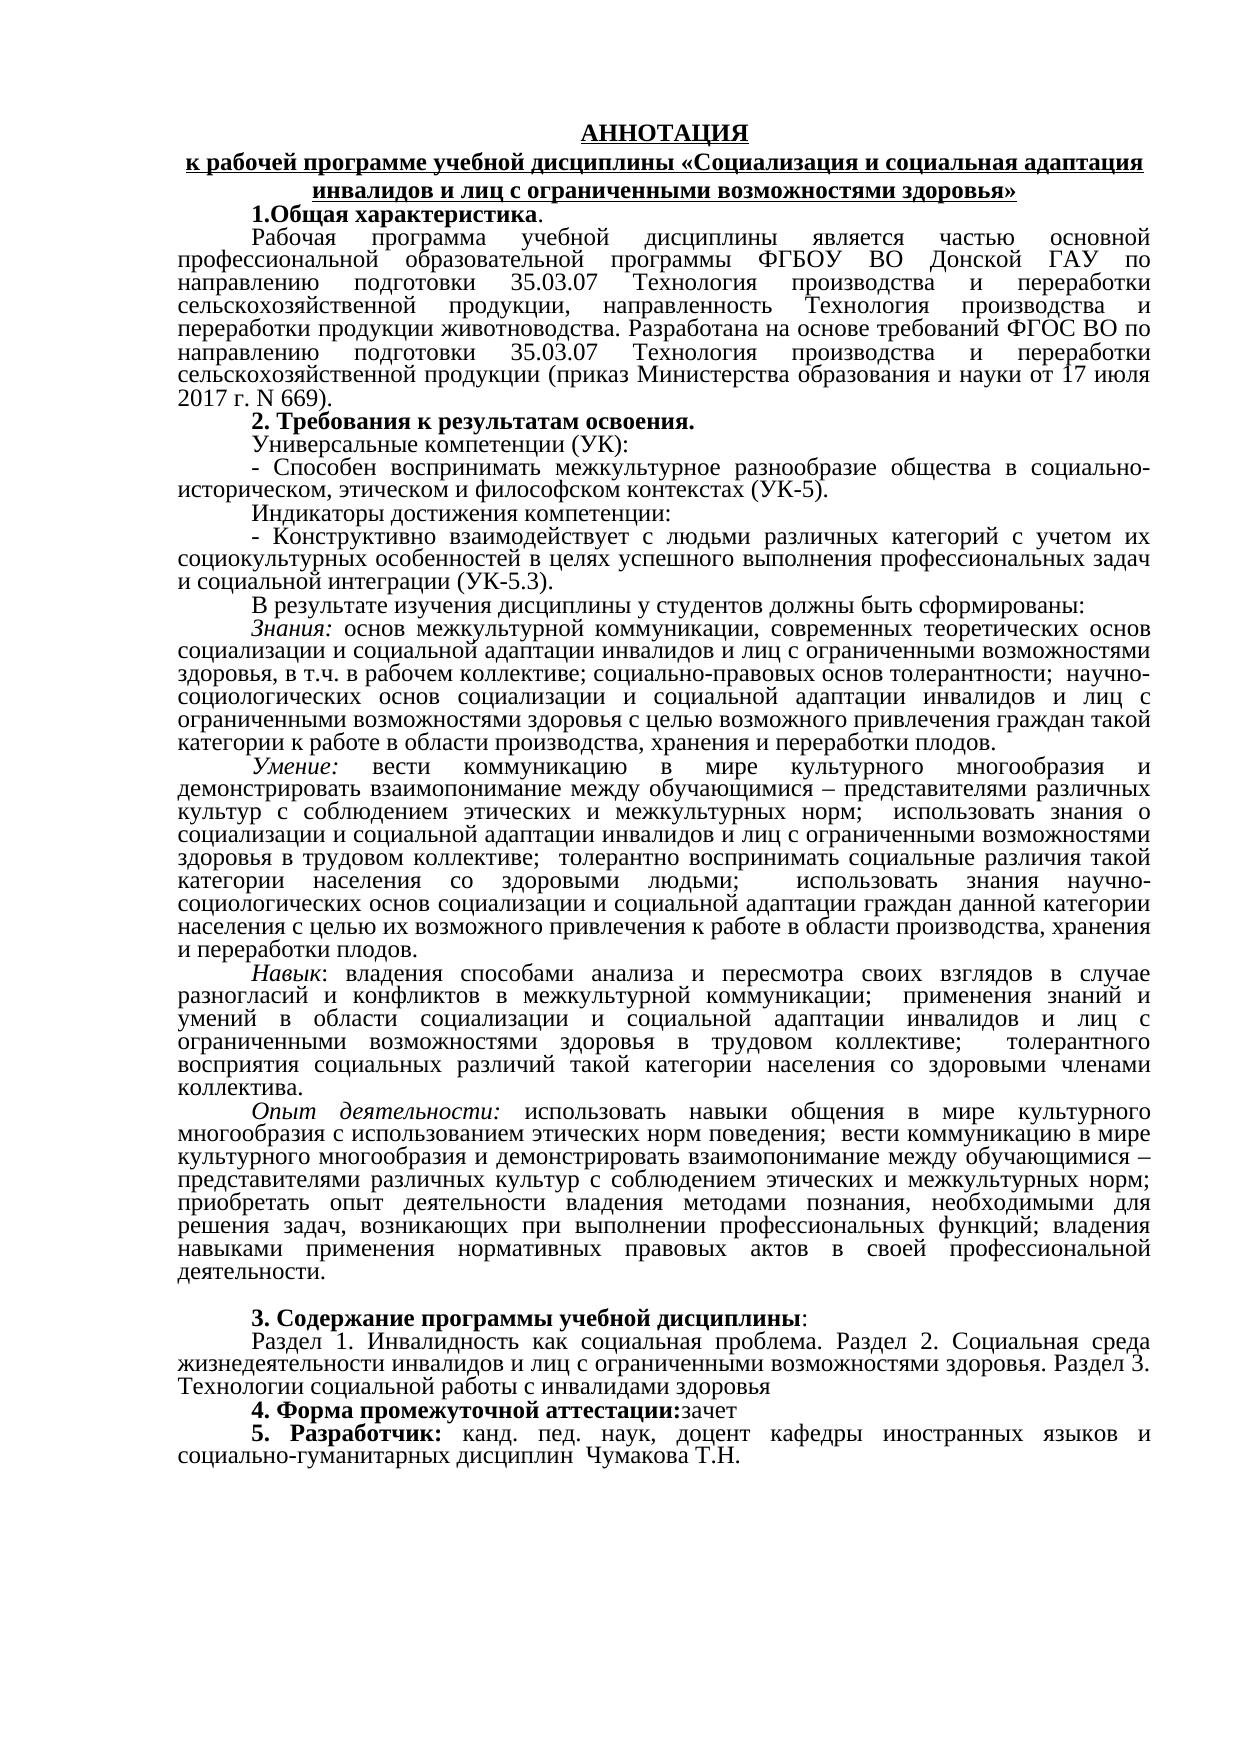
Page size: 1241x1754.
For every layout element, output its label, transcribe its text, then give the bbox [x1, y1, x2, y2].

text - Конструктивно взаимодействует с людьми различных категорий с учетом их социокультурных особенностей в целях успешного выполнения профессиональных задач и социальной интеграции (УК-5.3). [177, 526, 1152, 595]
text 2. Требования к результатам освоения. [177, 411, 1152, 434]
text 1.Общая характеристика. [177, 204, 1152, 227]
list В результате изучения дисциплины у студентов должны быть сформированы: [177, 595, 1152, 618]
text Знания: основ межкультурной коммуникации, современных теоретических основ социализации и социальной адаптации инвалидов и лиц с ограниченными возможностями здоровья, в т.ч. в рабочем коллективе; социально-правовых основ толерантности; научно-социологических основ социализации и социальной адаптации инвалидов и лиц с ограниченными возможностями здоровья с целью возможного привлечения граждан такой категории к работе в области производства, хранения и переработки плодов. [177, 618, 1152, 756]
text 5. Разработчик: канд. пед. наук, доцент кафедры иностранных языков и социально-гуманитарных дисциплин Чумакова Т.Н. [177, 1423, 1152, 1469]
text Опыт деятельности: использовать навыки общения в мире культурного многообразия с использованием этических норм поведения; вести коммуникацию в мире культурного многообразия и демонстрировать взаимопонимание между обучающимися – представителями различных культур с соблюдением этических и межкультурных норм; приобретать опыт деятельности владения методами познания, необходимыми для решения задач, возникающих при выполнении профессиональных функций; владения навыками применения нормативных правовых актов в своей профессиональной деятельности. [177, 1101, 1152, 1285]
text Умение: вести коммуникацию в мире культурного многообразия и демонстрировать взаимопонимание между обучающимися – представителями различных культур с соблюдением этических и межкультурных норм; использовать знания о социализации и социальной адаптации инвалидов и лиц с ограниченными возможностями здоровья в трудовом коллективе; толерантно воспринимать социальные различия такой категории населения со здоровыми людьми; использовать знания научно-социологических основ социализации и социальной адаптации граждан данной категории населения с целью их возможного привлечения к работе в области производства, хранения и переработки плодов. [177, 756, 1152, 963]
text Навык: владения способами анализа и пересмотра своих взглядов в случае разногласий и конфликтов в межкультурной коммуникации; применения знаний и умений в области социализации и социальной адаптации инвалидов и лиц с ограниченными возможностями здоровья в трудовом коллективе; толерантного восприятия социальных различий такой категории населения со здоровыми членами коллектива. [177, 963, 1152, 1101]
text Универсальные компетенции (УК): [177, 434, 1152, 457]
text Раздел 1. Инвалидность как социальная проблема. Раздел 2. Социальная среда жизнедеятельности инвалидов и лиц с ограниченными возможностями здоровья. Раздел 3. Технологии социальной работы с инвалидами здоровья [177, 1331, 1152, 1400]
text - Способен воспринимать межкультурное разнообразие общества в социально-историческом, этическом и философском контекстах (УК-5). [177, 457, 1152, 503]
text 4. Форма промежуточной аттестации:зачет [177, 1400, 1152, 1423]
text Индикаторы достижения компетенции: [177, 503, 1152, 526]
text Рабочая программа учебной дисциплины является частью основной профессиональной образовательной программы ФГБОУ ВО Донской ГАУ по направлению подготовки 35.03.07 Технология производства и переработки сельскохозяйственной продукции, направленность Технология производства и переработки продукции животноводства. Разработана на основе требований ФГОС ВО по направлению подготовки 35.03.07 Технология производства и переработки сельскохозяйственной продукции (приказ Министерства образования и науки от 17 июля 2017 г. N 669). [177, 227, 1152, 411]
text к рабочей программе учебной дисциплины «Социализация и социальная адаптация инвалидов и лиц с ограниченными возможностями здоровья» [177, 147, 1152, 204]
text 3. Содержание программы учебной дисциплины: [177, 1308, 1152, 1331]
text АННОТАЦИЯ [177, 118, 1152, 147]
